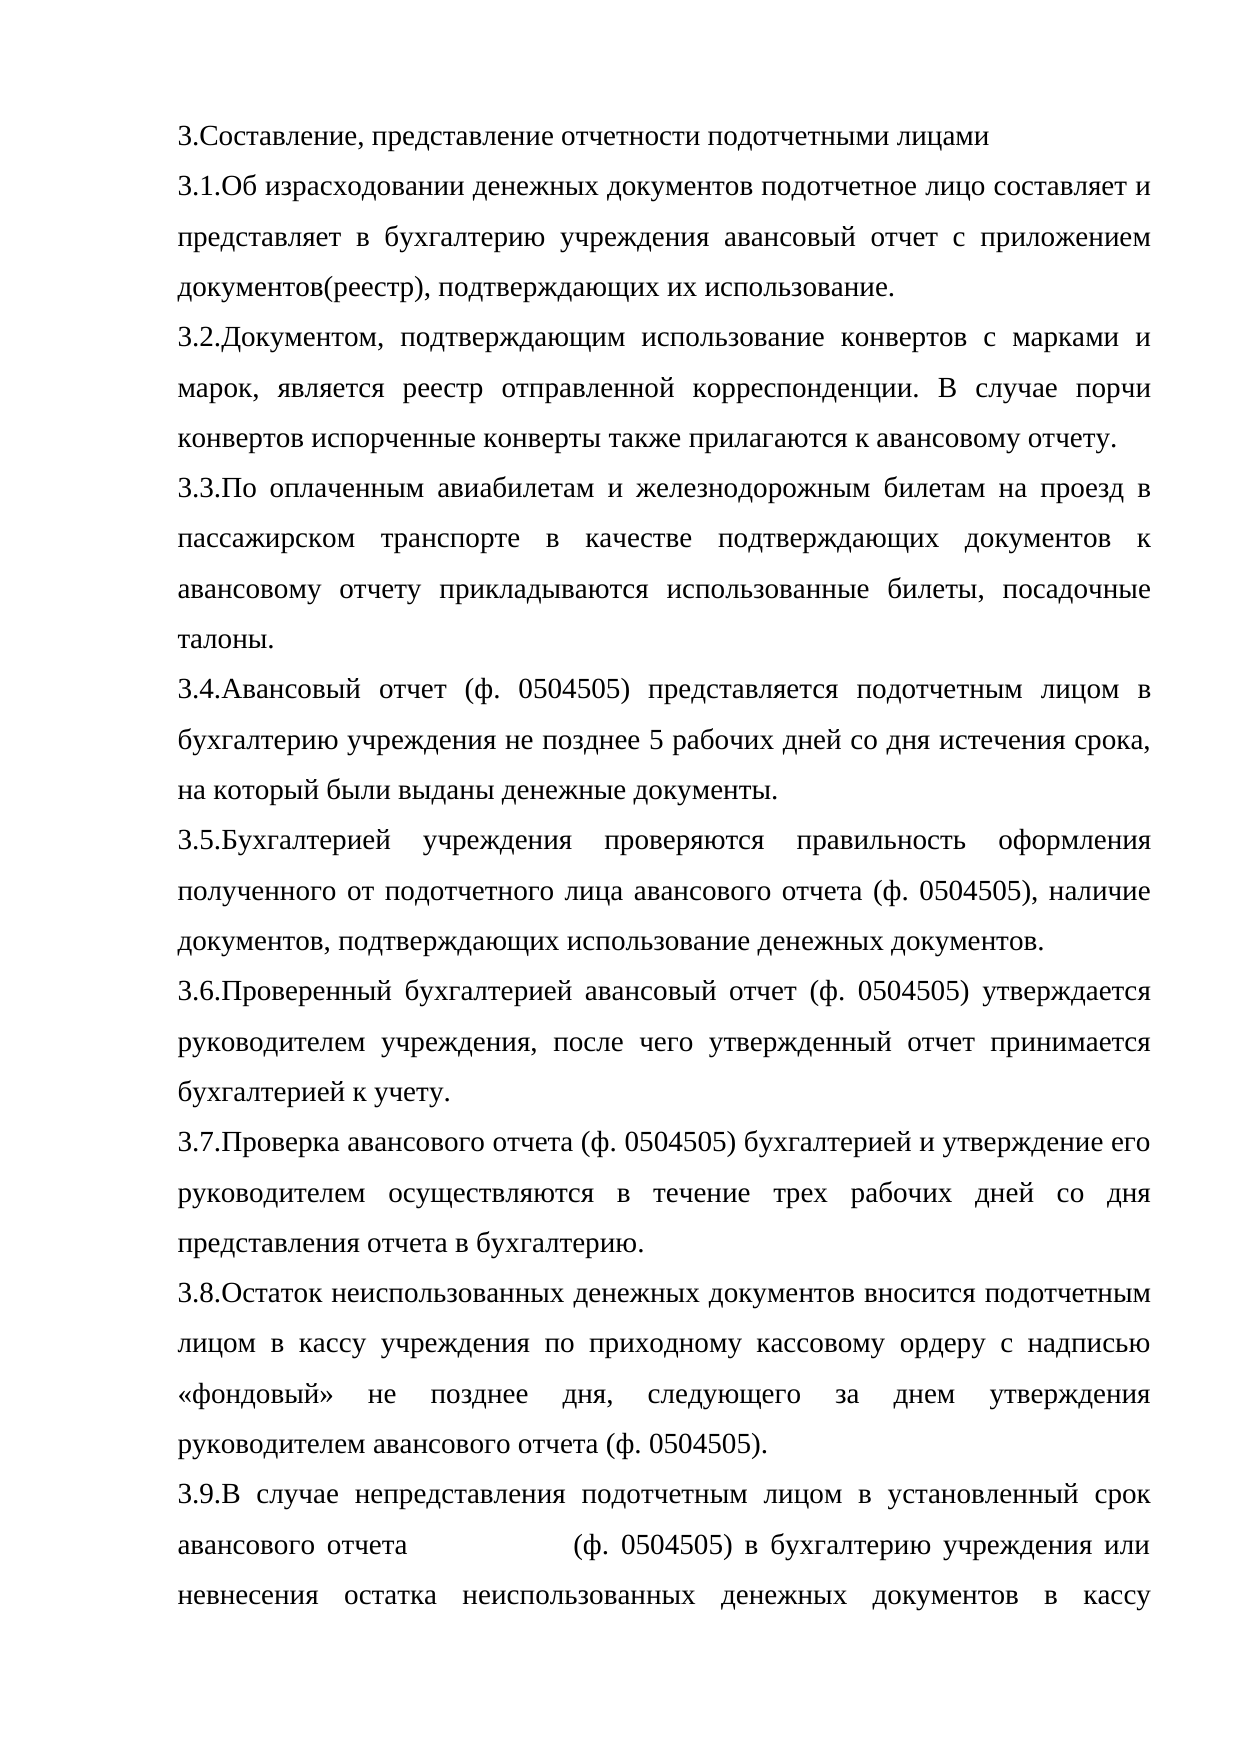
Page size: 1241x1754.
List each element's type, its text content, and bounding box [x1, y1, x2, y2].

text 3.1.Об израсходовании денежных документов подотчетное лицо составляет и представляет в бухгалтерию учреждения авансовый отчет с приложением документов(реестр), подтверждающих их использование. [177, 168, 1152, 303]
text 3.6.Проверенный бухгалтерией авансовый отчет (ф. 0504505) утверждается руководителем учреждения, после чего утвержденный отчет принимается бухгалтерией к учету. [177, 973, 1152, 1108]
text 3.Составление, представление отчетности подотчетными лицами [177, 118, 1152, 152]
text 3.2.Документом, подтверждающим использование конвертов с марками и марок, является реестр отправленной корреспонденции. В случае порчи конвертов испорченные конверты также прилагаются к авансовому отчету. [177, 319, 1152, 453]
text 3.3.По оплаченным авиабилетам и железнодорожным билетам на проезд в пассажирском транспорте в качестве подтверждающих документов к авансовому отчету прикладываются использованные билеты, посадочные талоны. [177, 470, 1152, 655]
text 3.7.Проверка авансового отчета (ф. 0504505) бухгалтерией и утверждение его руководителем осуществляются в течение трех рабочих дней со дня представления отчета в бухгалтерию. [177, 1124, 1152, 1258]
text 3.4.Авансовый отчет (ф. 0504505) представляется подотчетным лицом в бухгалтерию учреждения не позднее 5 рабочих дней со дня истечения срока, на который были выданы денежные документы. [177, 672, 1152, 806]
text 3.5.Бухгалтерией учреждения проверяются правильность оформления полученного от подотчетного лица авансового отчета (ф. 0504505), наличие документов, подтверждающих использование денежных документов. [177, 822, 1152, 957]
text 3.8.Остаток неиспользованных денежных документов вносится подотчетным лицом в кассу учреждения по приходному кассовому ордеру с надписью «фондовый» не позднее дня, следующего за днем утверждения руководителем авансового отчета (ф. 0504505). [177, 1275, 1152, 1460]
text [177, 1477, 1152, 1611]
